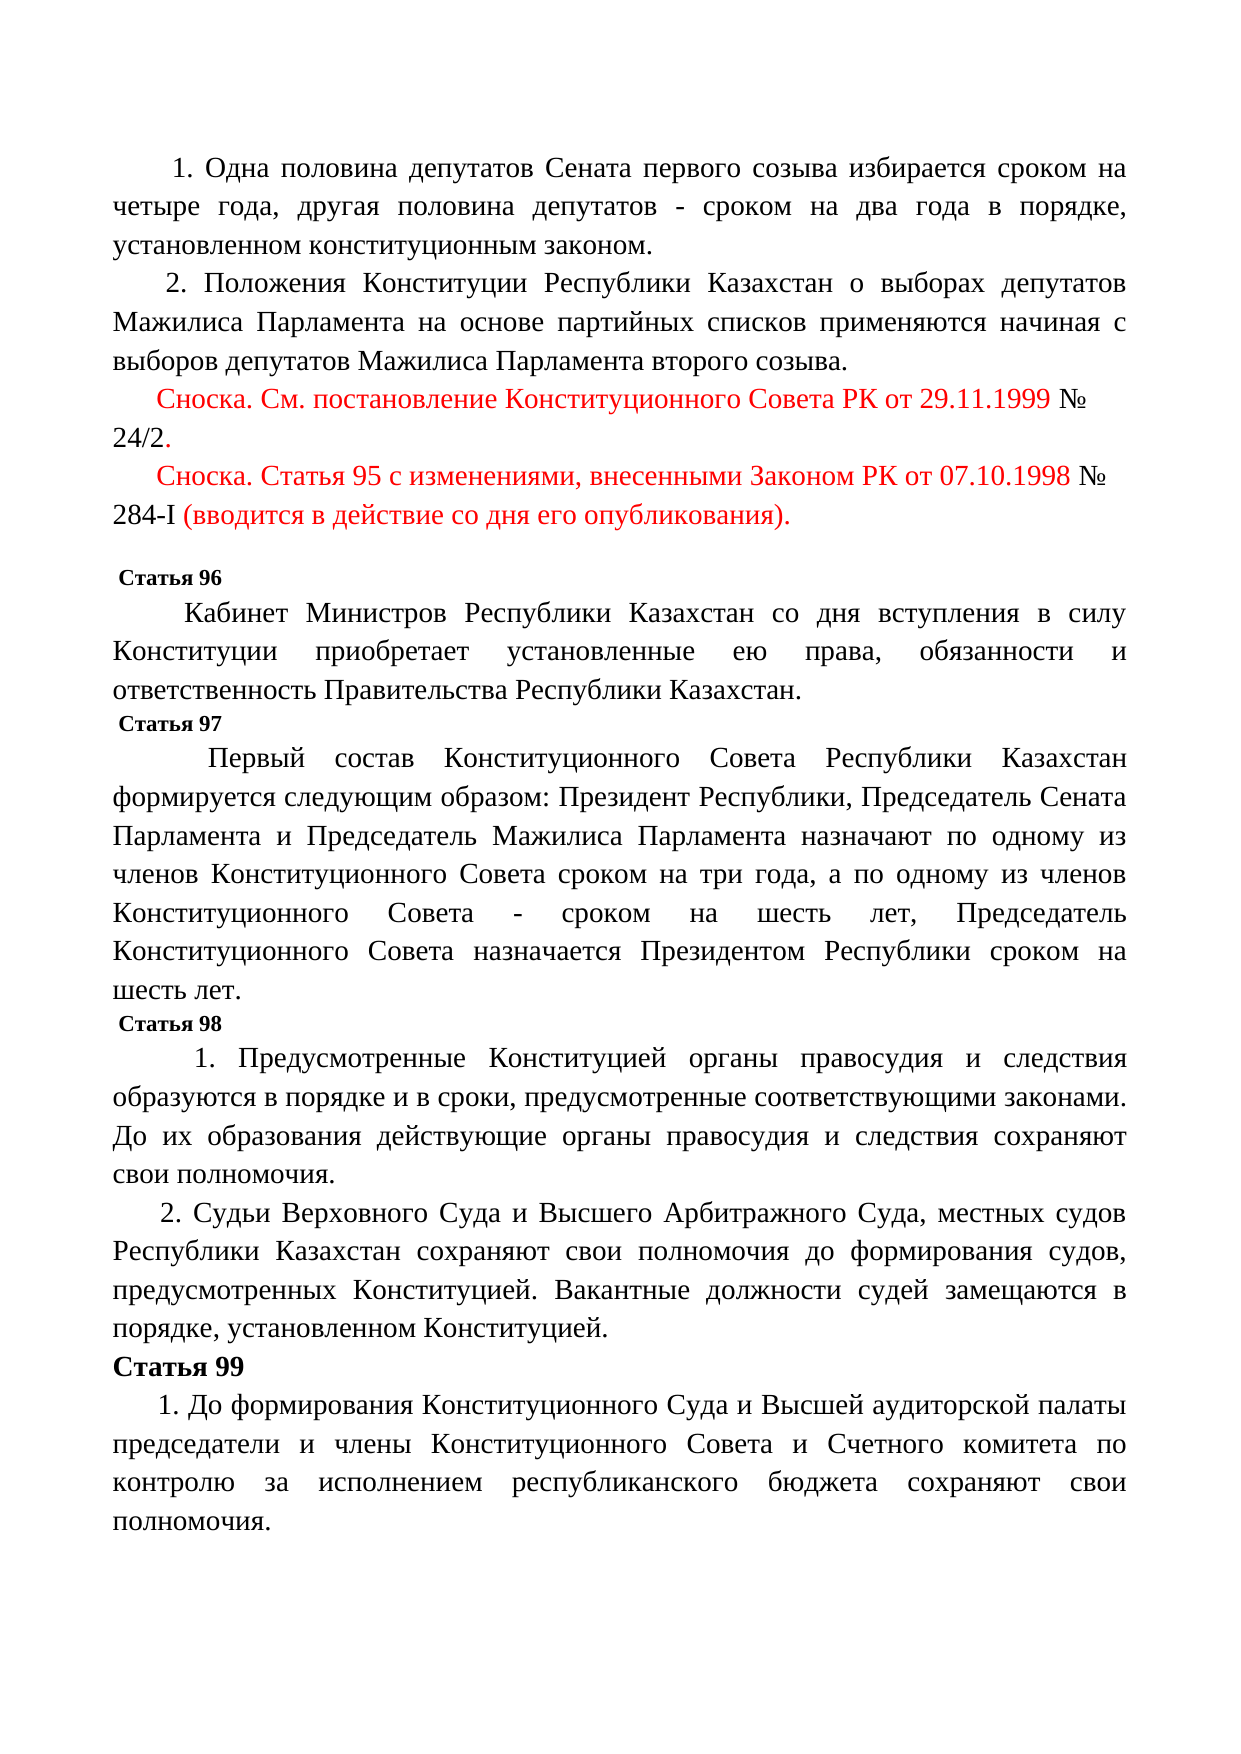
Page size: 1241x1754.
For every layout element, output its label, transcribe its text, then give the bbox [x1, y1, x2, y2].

text Статья 99 [112, 1349, 1128, 1382]
text 1. До формирования Конституционного Суда и Высшей аудиторской палаты председатели и члены Конституционного Совета и Счетного комитета по контролю за исполнением республиканского бюджета сохраняют свои полномочия. [112, 1387, 1128, 1537]
text Статья 98 [112, 1010, 1128, 1037]
text Кабинет Министров Республики Казахстан со дня вступления в силу Конституции приобретает установленные ею права, обязанности и ответственность Правительства Республики Казахстан. [112, 595, 1128, 705]
text 2. Судьи Верховного Суда и Высшего Арбитражного Суда, местных судов Республики Казахстан сохраняют свои полномочия до формирования судов, предусмотренных Конституцией. Вакантные должности судей замещаются в порядке, установленном Конституцией. [112, 1195, 1128, 1344]
text Сноска. См. постановление Конституционного Совета РК от 29.11.1999 № 24/2. Сноска. Статья 95 с изменениями, внесенными Законом РК от 07.10.1998 № 284-I (вводится в действие со дня его опубликования). [112, 381, 1128, 561]
text 1. Предусмотренные Конституцией органы правосудия и следствия образуются в порядке и в сроки, предусмотренные соответствующими законами. До их образования действующие органы правосудия и следствия сохраняют свои полномочия. [112, 1041, 1128, 1190]
text Статья 97 [112, 710, 1128, 737]
text Статья 96 [112, 564, 1128, 591]
text 1. Одна половина депутатов Сената первого созыва избирается сроком на четыре года, другая половина депутатов - сроком на два года в порядке, установленном конституционным законом. [112, 150, 1128, 261]
text 2. Положения Конституции Республики Казахстан о выборах депутатов Мажилиса Парламента на основе партийных списков применяются начиная с выборов депутатов Мажилиса Парламента второго созыва. [112, 266, 1128, 376]
text Первый состав Конституционного Совета Республики Казахстан формируется следующим образом: Президент Республики, Председатель Сената Парламента и Председатель Мажилиса Парламента назначают по одному из членов Конституционного Совета сроком на три года, а по одному из членов Конституционного Совета - сроком на шесть лет, Председатель Конституционного Совета назначается Президентом Республики сроком на шесть лет. [112, 741, 1128, 1005]
